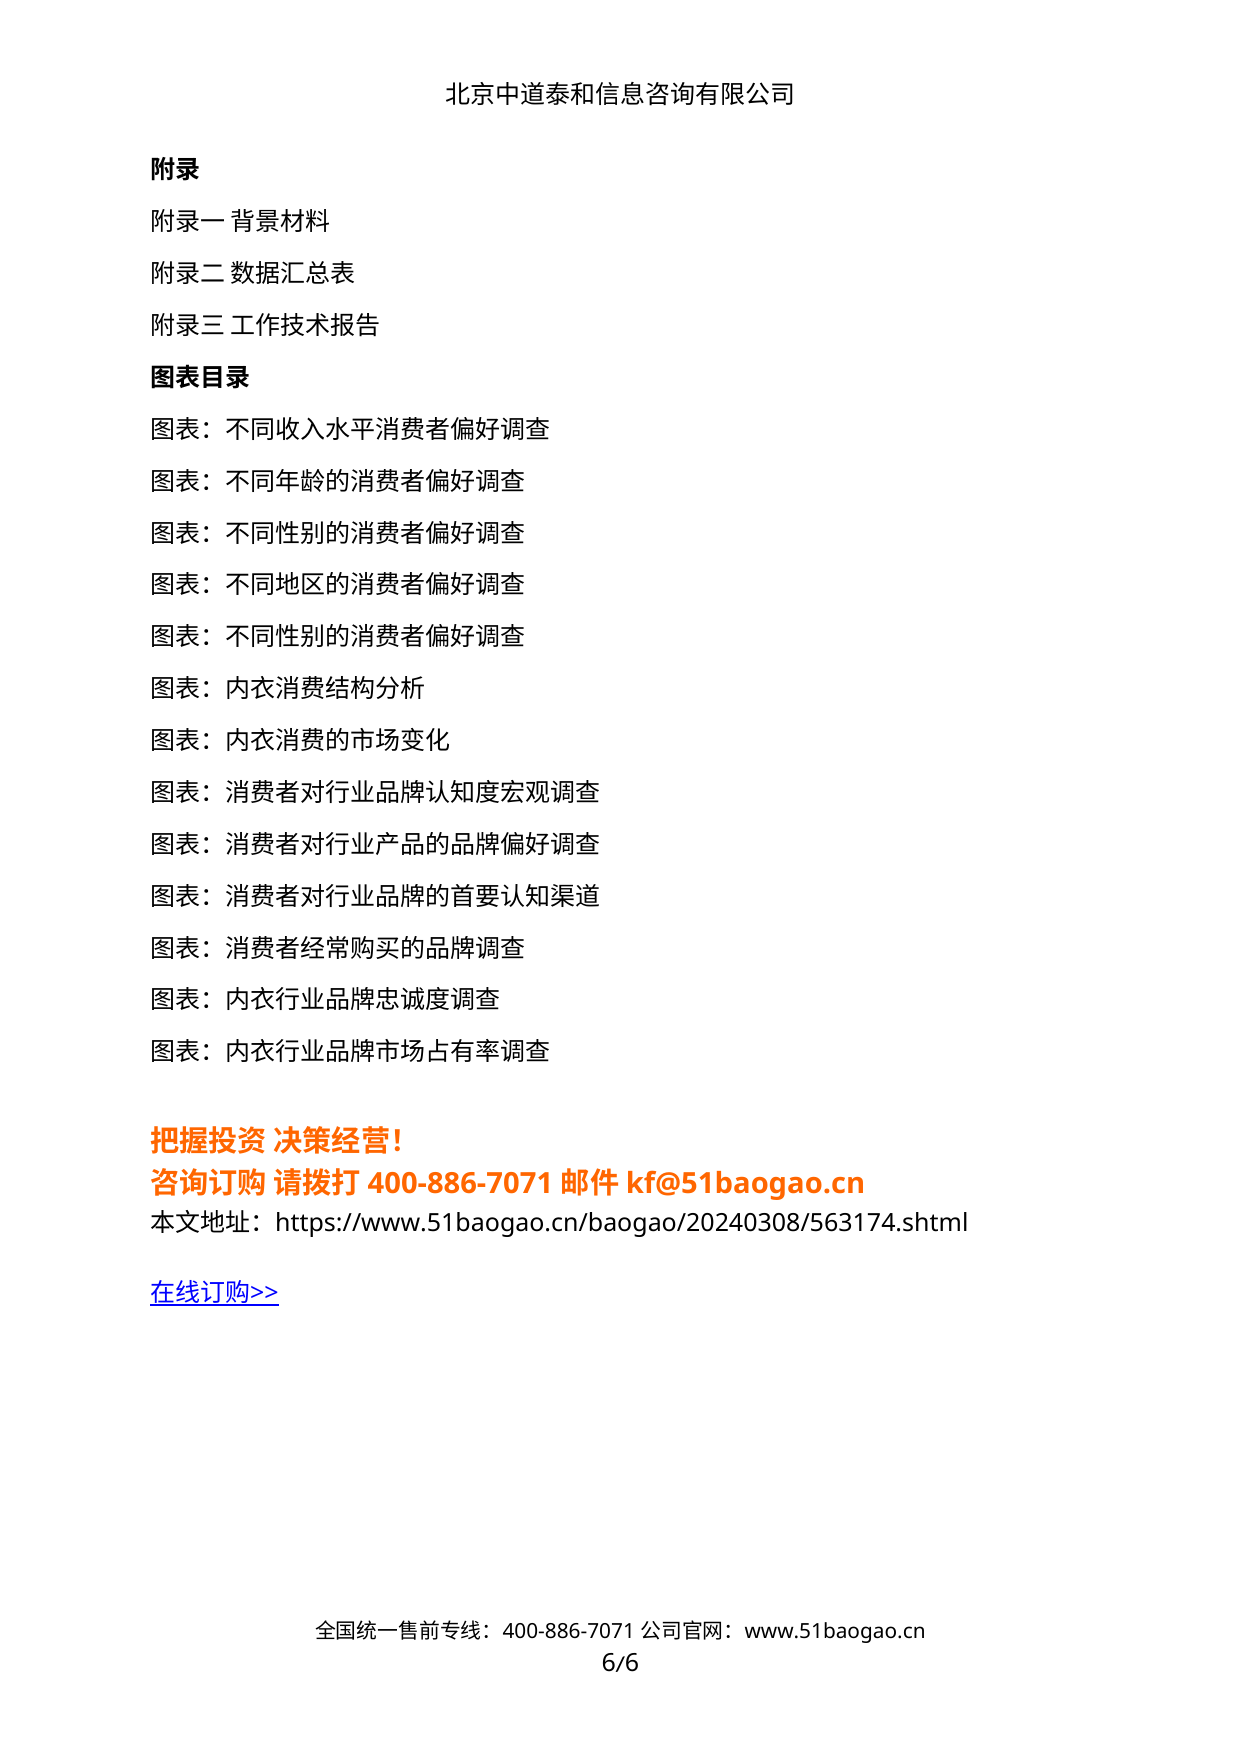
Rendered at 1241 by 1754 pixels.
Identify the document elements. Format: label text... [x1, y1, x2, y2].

text 附录三 工作技术报告 [150, 306, 1090, 342]
text 附录二 数据汇总表 [150, 254, 1090, 290]
text 图表：内衣消费的市场变化 [150, 721, 1090, 757]
text 图表：不同性别的消费者偏好调查 [150, 617, 1090, 653]
text 图表：消费者对行业品牌认知度宏观调查 [150, 772, 1090, 809]
text 图表：内衣行业品牌忠诚度调查 [150, 980, 1090, 1016]
text 图表：消费者对行业品牌的首要认知渠道 [150, 876, 1090, 912]
text 图表：消费者对行业产品的品牌偏好调查 [150, 824, 1090, 861]
text 附录一 背景材料 [150, 202, 1090, 238]
text 图表：内衣消费结构分析 [150, 669, 1090, 705]
text 图表：内衣行业品牌市场占有率调查 [150, 1032, 1090, 1068]
text 图表：消费者经常购买的品牌调查 [150, 928, 1090, 964]
text 图表目录 [150, 357, 1090, 394]
text 图表：不同性别的消费者偏好调查 [150, 513, 1090, 549]
text 图表：不同年龄的消费者偏好调查 [150, 461, 1090, 497]
text 附录 [150, 150, 1090, 186]
text 图表：不同收入水平消费者偏好调查 [150, 409, 1090, 446]
text 在线订购>> [150, 1239, 1090, 1309]
text 把握投资 决策经营！咨询订购 请拨打 400-886-7071 邮件 kf@51baogao.cn本文地址：https://www.51baogao.cn/baogao/20240308/563174.shtml [150, 1084, 1090, 1239]
text 图表：不同地区的消费者偏好调查 [150, 565, 1090, 601]
